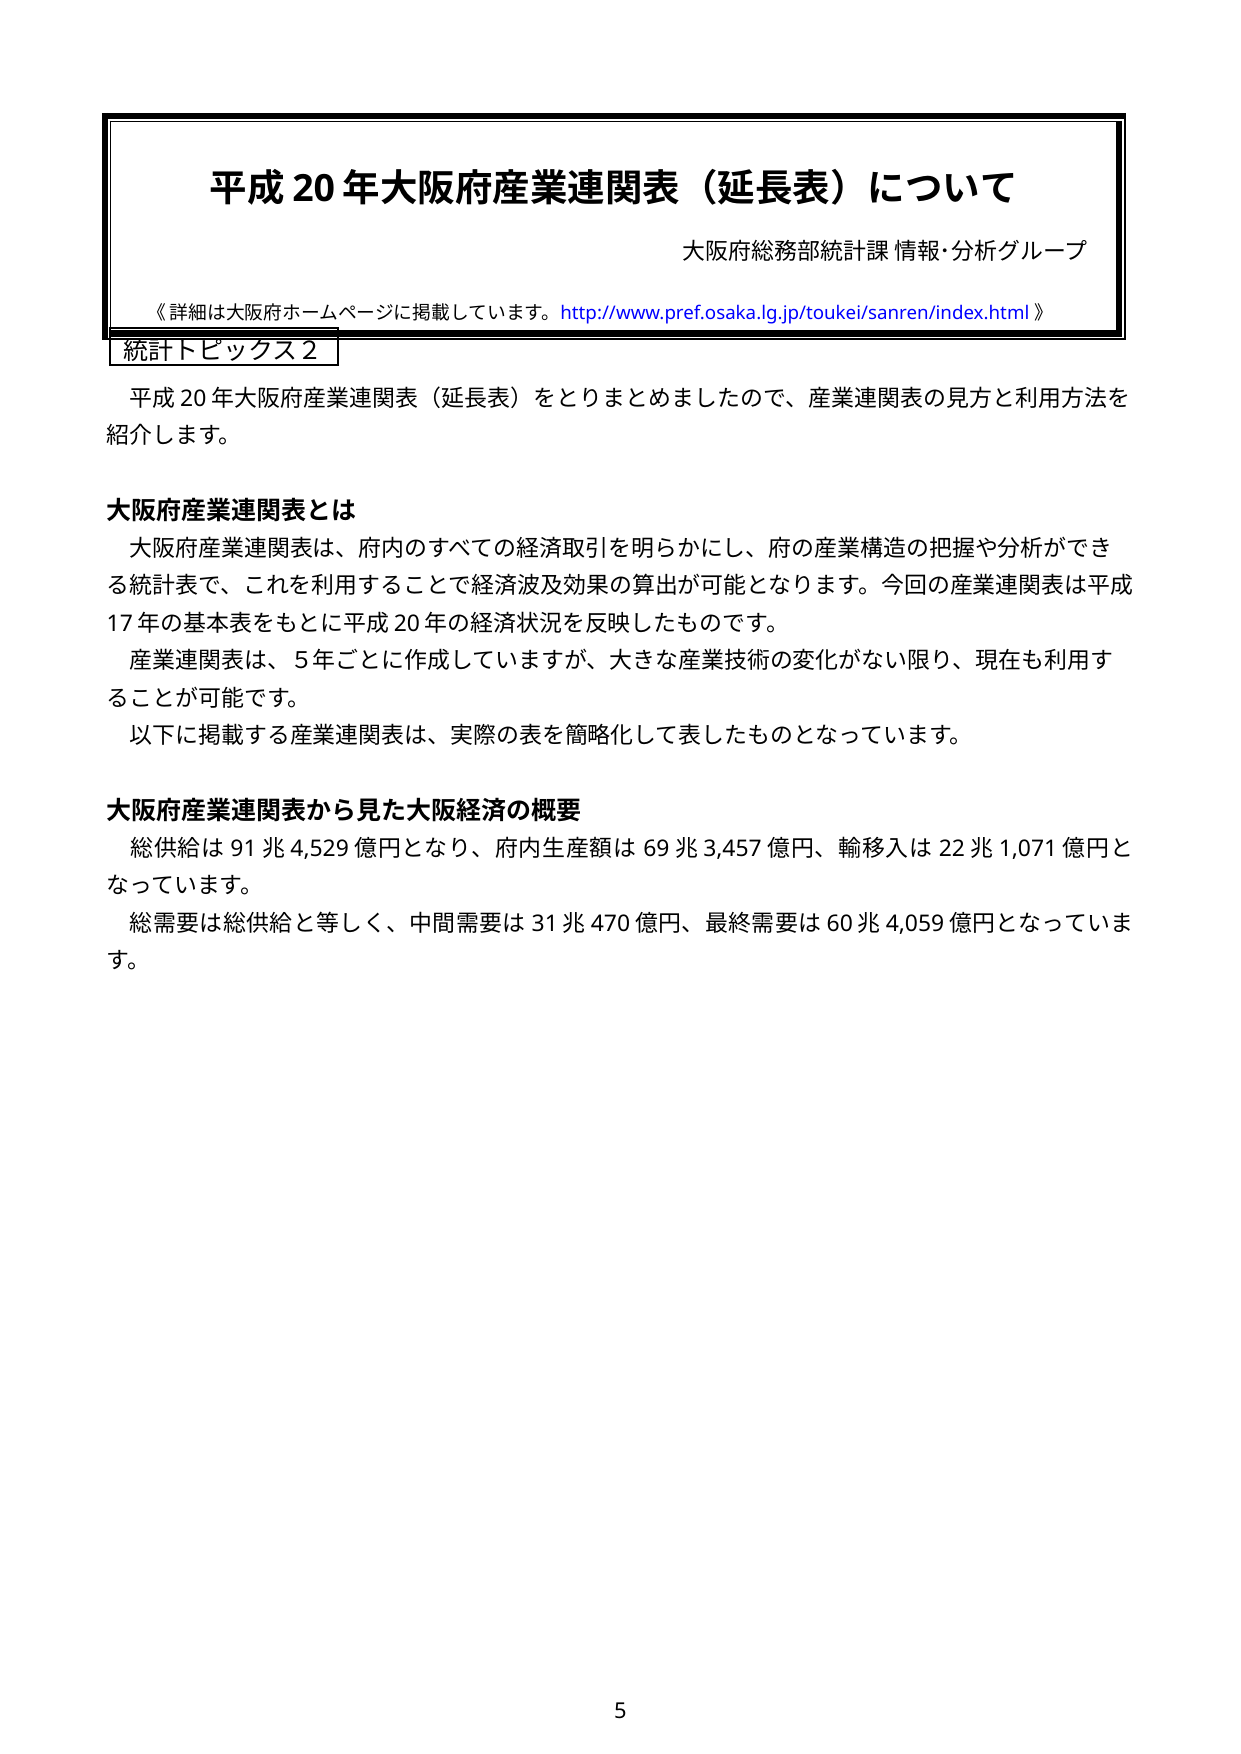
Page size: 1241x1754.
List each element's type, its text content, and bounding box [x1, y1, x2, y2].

text 産業連関表は、５年ごとに作成していますが、大きな産業技術の変化がない限り、現在も利用することが可能です。 [106, 640, 1134, 715]
text 大阪府産業連関表とは [106, 490, 1134, 527]
table_header 平成20年大阪府産業連関表（延長表）について 大阪府総務部統計課 情報･分析グループ 《 詳細は大阪府ホームページに掲載しています。http://www.pref.osaka.lg.jp/toukei/sanren/index.html 》 [111, 122, 1116, 330]
text 大阪府産業連関表から見た大阪経済の概要 [106, 790, 1134, 827]
text 総供給は91兆4,529億円となり、府内生産額は69兆3,457億円、輸移入は22兆1,071億円となっています。 [106, 827, 1134, 902]
text 平成20年大阪府産業連関表（延長表）をとりまとめましたので、産業連関表の見方と利用方法を紹介します。 [106, 377, 1134, 452]
text 大阪府産業連関表は、府内のすべての経済取引を明らかにし、府の産業構造の把握や分析ができる統計表で、これを利用することで経済波及効果の算出が可能となります。今回の産業連関表は平成17年の基本表をもとに平成20年の経済状況を反映したものです。 [106, 527, 1134, 640]
text 総需要は総供給と等しく、中間需要は31兆470億円、最終需要は60兆4,059億円となっています。 [106, 902, 1134, 977]
text 以下に掲載する産業連関表は、実際の表を簡略化して表したものとなっています。 [106, 715, 1134, 752]
